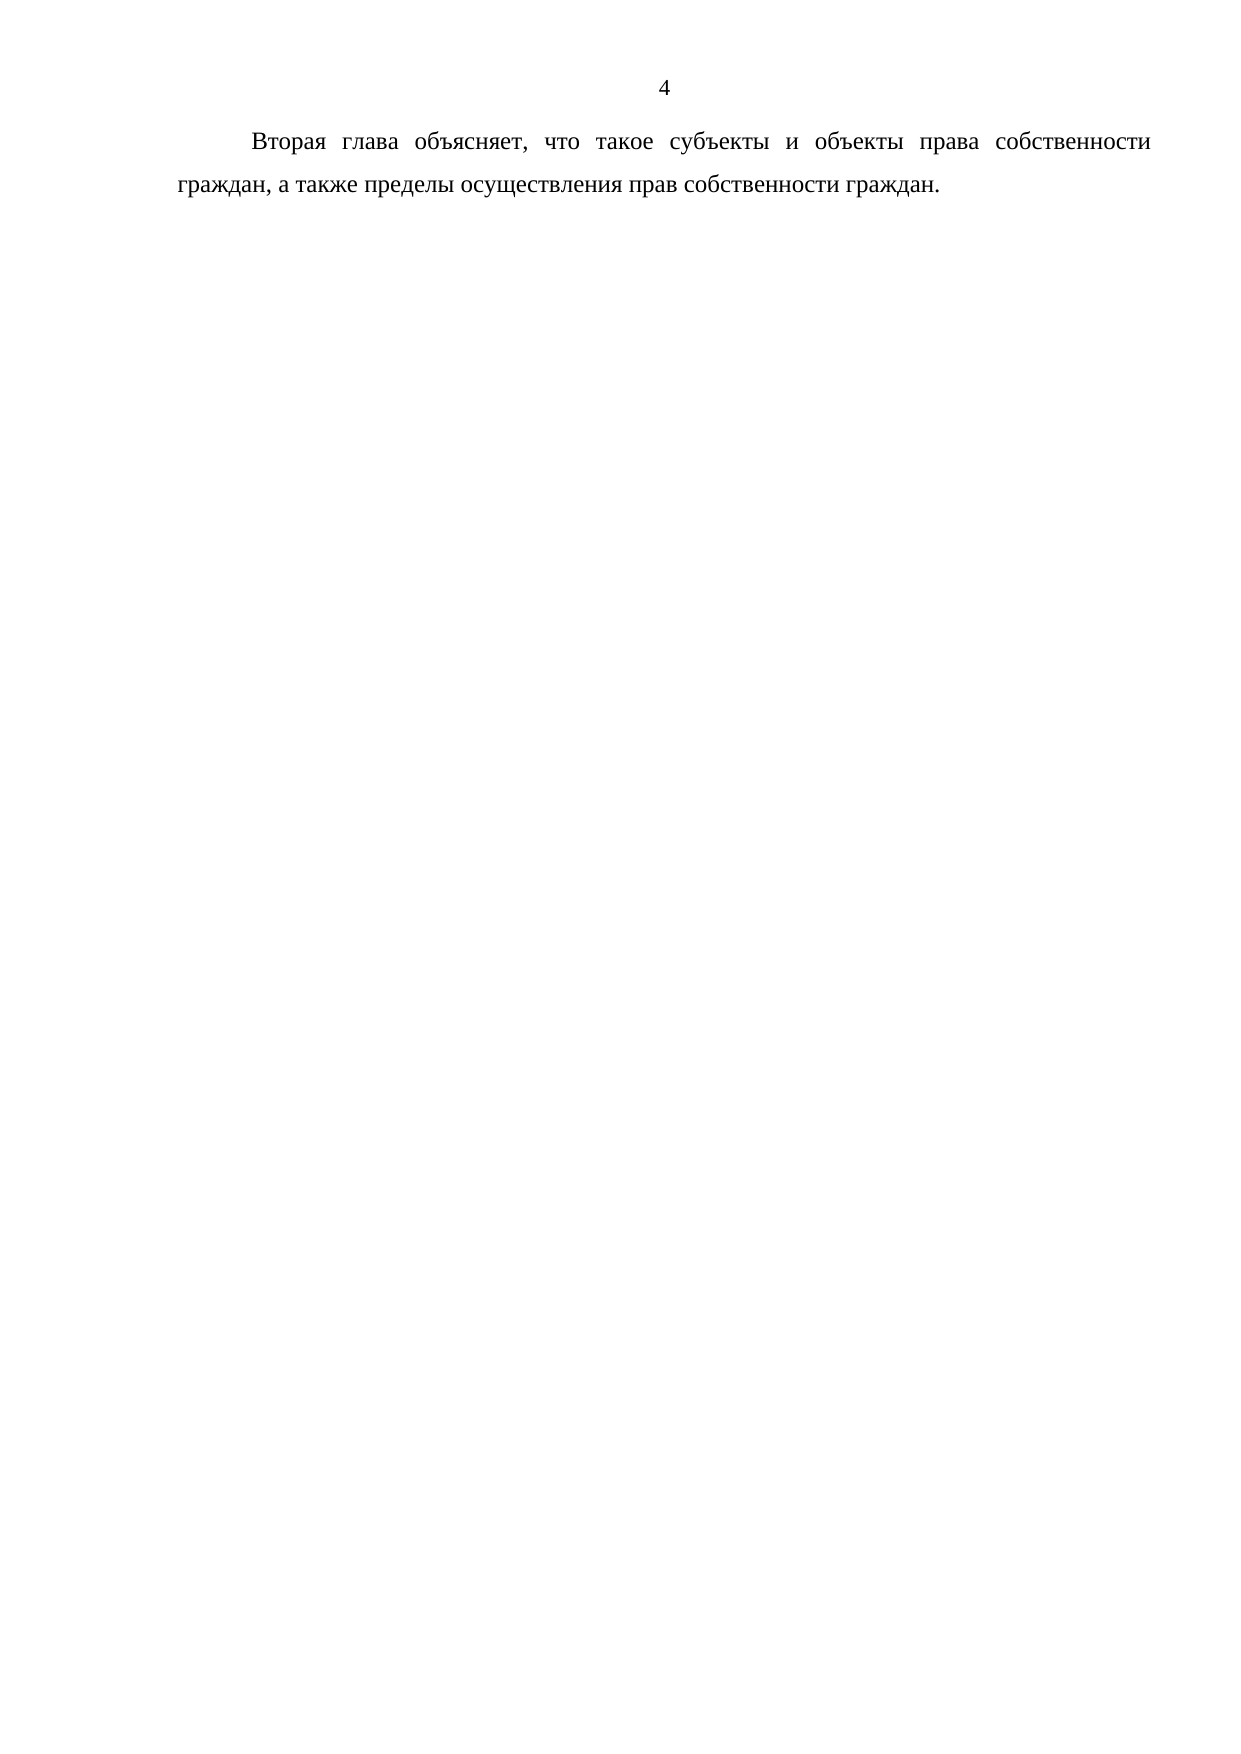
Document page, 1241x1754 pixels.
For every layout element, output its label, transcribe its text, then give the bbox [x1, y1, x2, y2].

text Вторая глава объясняет, что такое субъекты и объекты права собственности граждан, а также пределы осуществления прав собственности граждан. [177, 126, 1152, 198]
